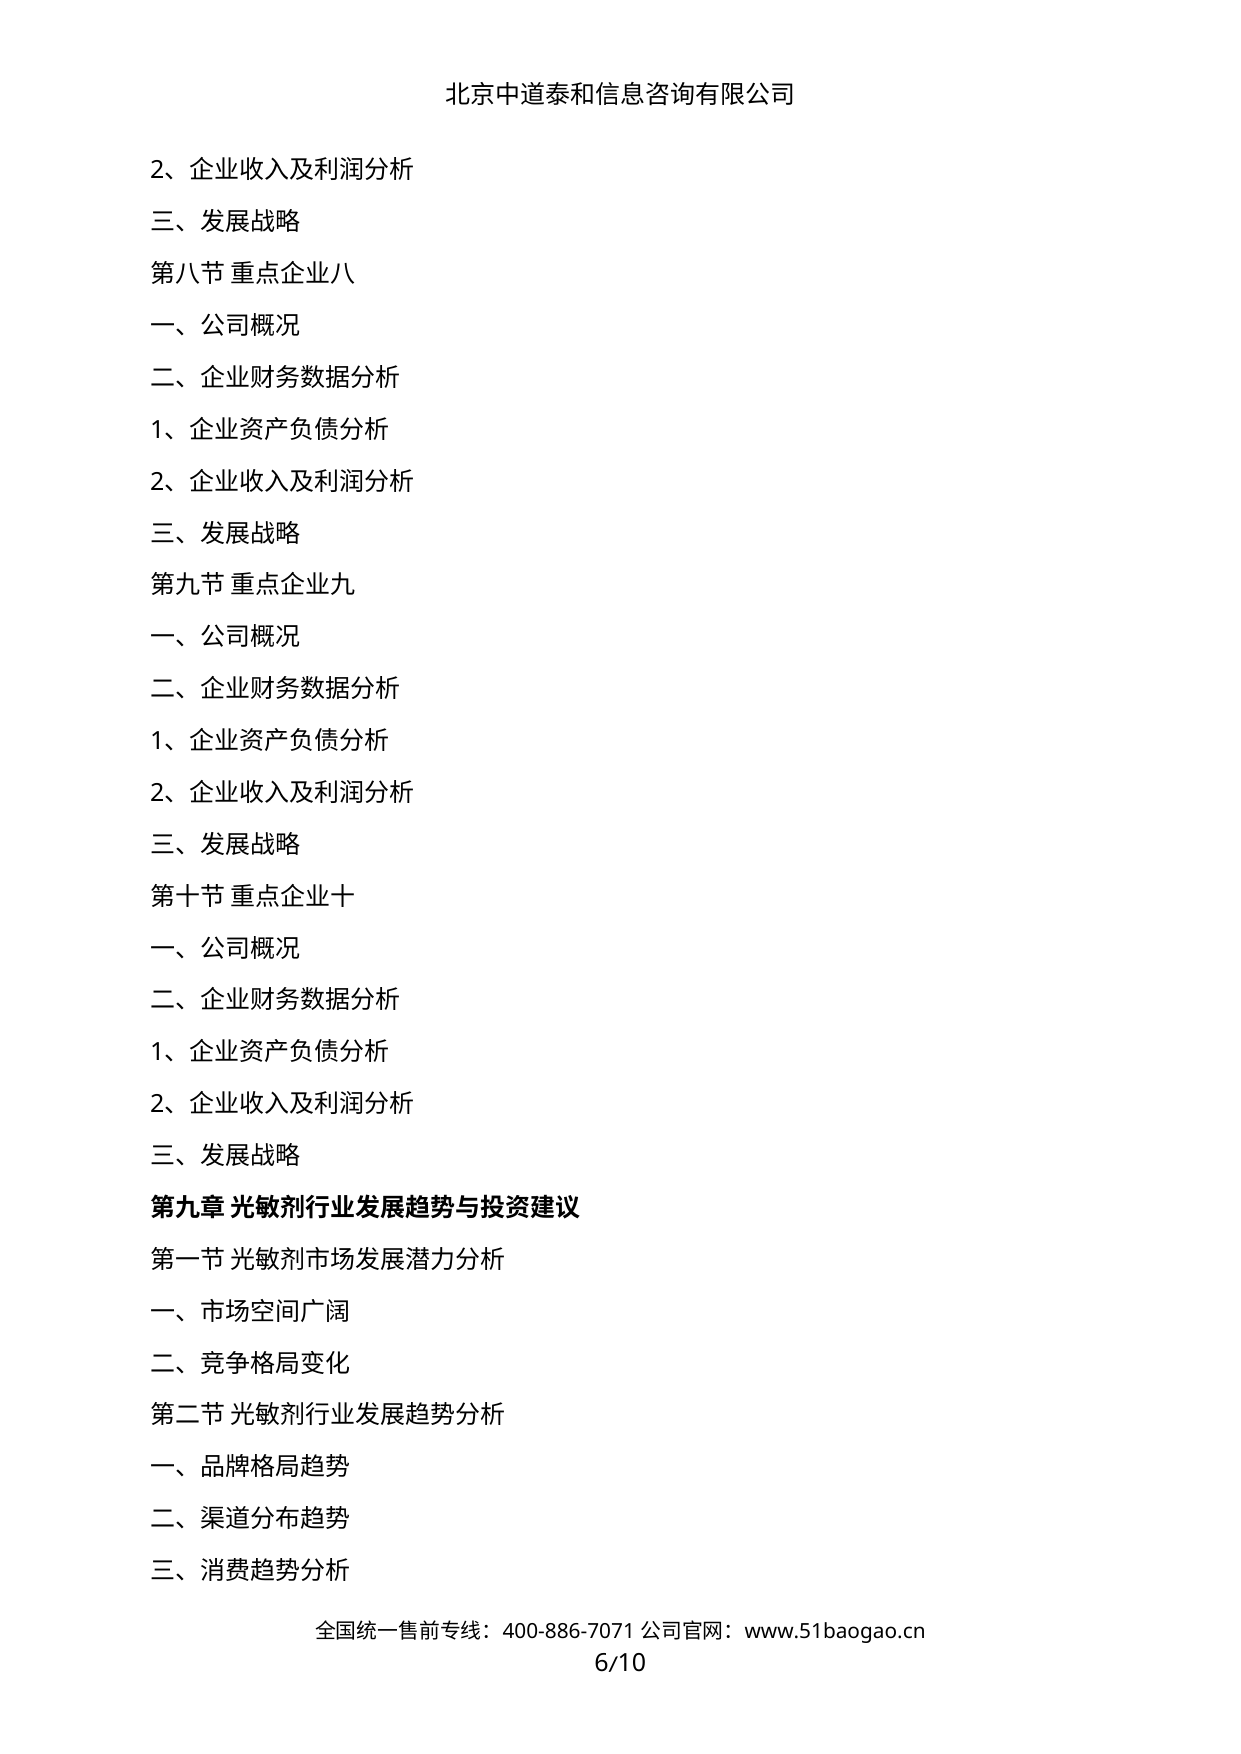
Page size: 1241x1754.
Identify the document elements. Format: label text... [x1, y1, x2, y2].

text 一、公司概况 [150, 928, 1090, 964]
text 三、消费趋势分析 [150, 1551, 1090, 1587]
text 二、渠道分布趋势 [150, 1499, 1090, 1535]
text 三、发展战略 [150, 1136, 1090, 1172]
text 二、企业财务数据分析 [150, 980, 1090, 1016]
text 第九章 光敏剂行业发展趋势与投资建议 [150, 1187, 1090, 1224]
text 一、品牌格局趋势 [150, 1447, 1090, 1483]
text 2、企业收入及利润分析 [150, 461, 1090, 497]
text 三、发展战略 [150, 513, 1090, 549]
text 1、企业资产负债分析 [150, 721, 1090, 757]
text 一、公司概况 [150, 306, 1090, 342]
text 第十节 重点企业十 [150, 876, 1090, 912]
text 三、发展战略 [150, 202, 1090, 238]
text 三、发展战略 [150, 824, 1090, 861]
text 二、企业财务数据分析 [150, 357, 1090, 394]
text 1、企业资产负债分析 [150, 1032, 1090, 1068]
text 2、企业收入及利润分析 [150, 1084, 1090, 1120]
text 第二节 光敏剂行业发展趋势分析 [150, 1395, 1090, 1431]
text 第一节 光敏剂市场发展潜力分析 [150, 1239, 1090, 1276]
text 2、企业收入及利润分析 [150, 150, 1090, 186]
text 二、竞争格局变化 [150, 1343, 1090, 1379]
text 2、企业收入及利润分析 [150, 772, 1090, 809]
text 第九节 重点企业九 [150, 565, 1090, 601]
text 1、企业资产负债分析 [150, 409, 1090, 446]
text 二、企业财务数据分析 [150, 669, 1090, 705]
text 一、市场空间广阔 [150, 1291, 1090, 1327]
text 一、公司概况 [150, 617, 1090, 653]
text 第八节 重点企业八 [150, 254, 1090, 290]
